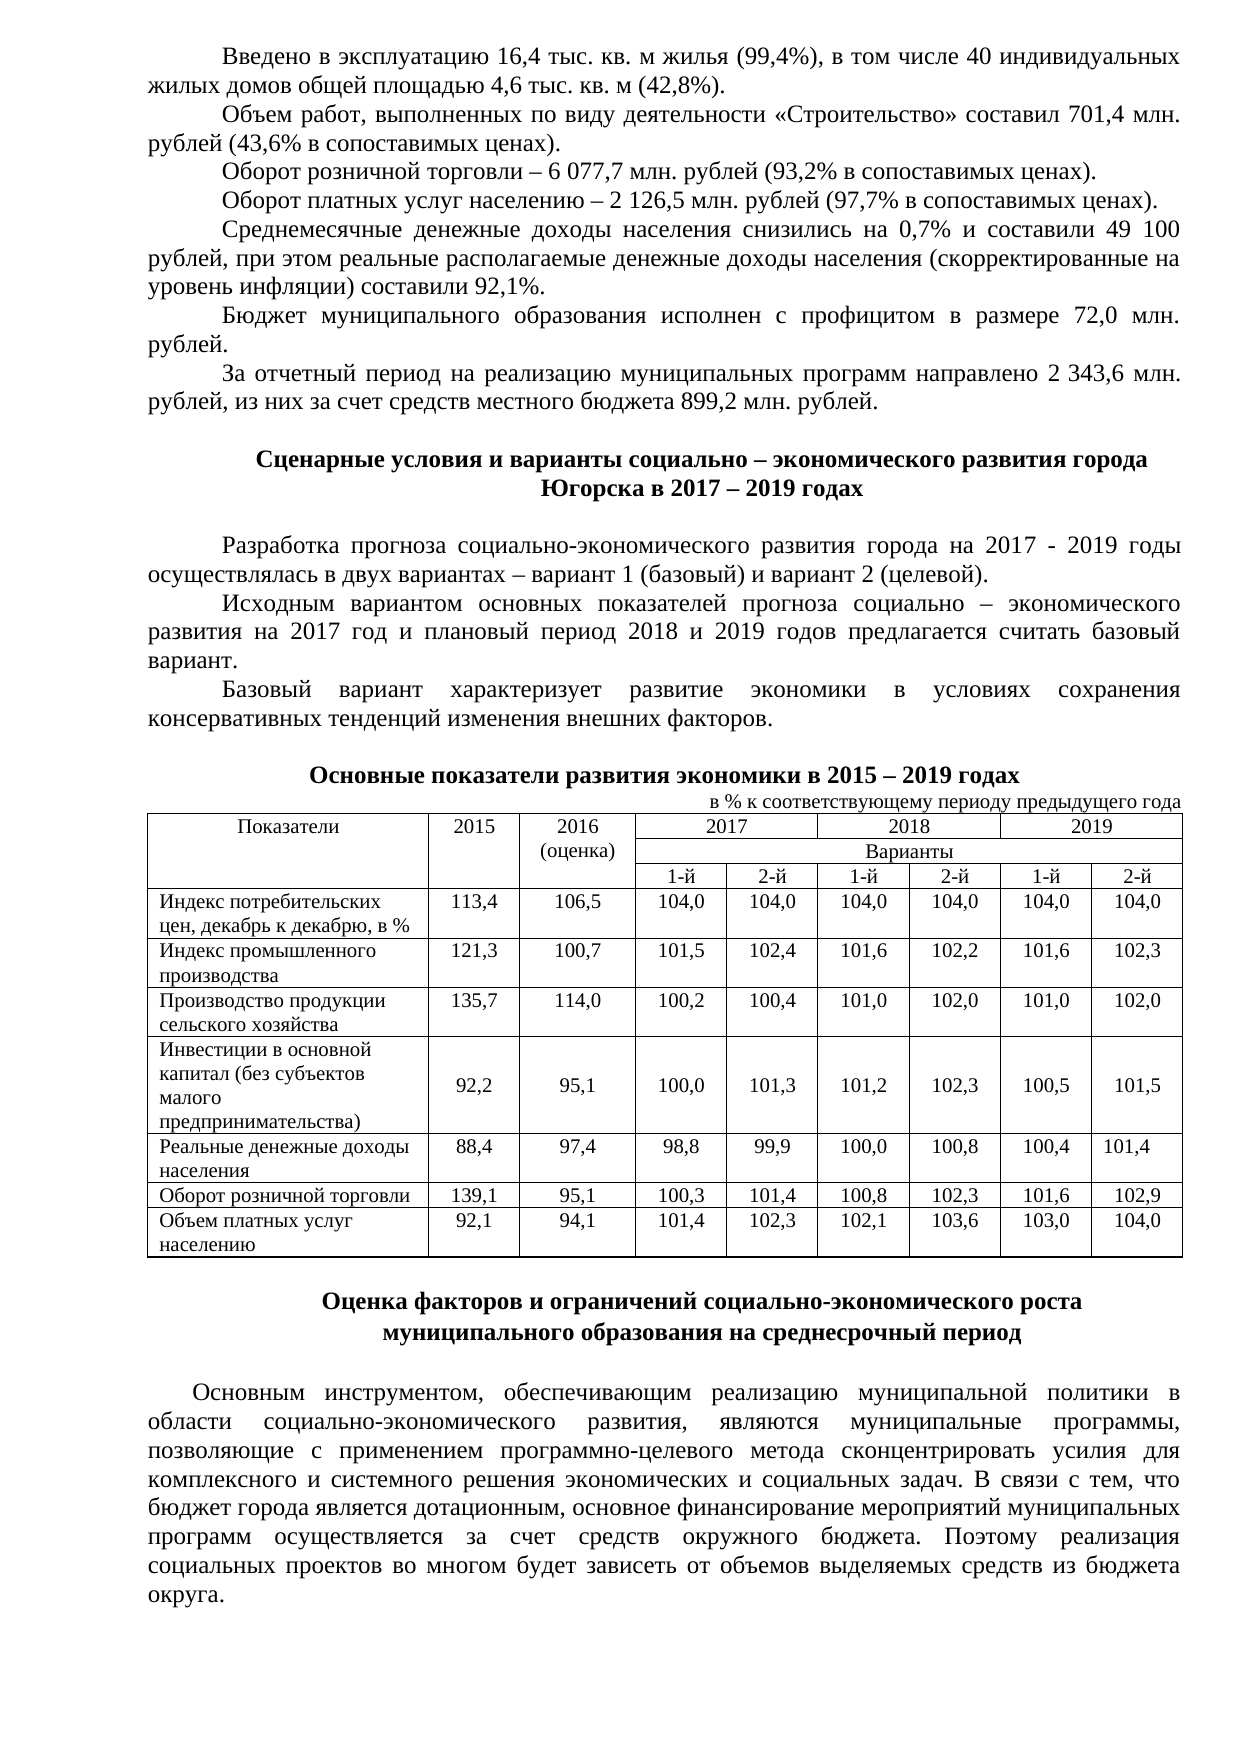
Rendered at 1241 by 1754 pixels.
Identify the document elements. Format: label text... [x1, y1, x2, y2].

table_cell 104,0 [1092, 1208, 1182, 1256]
table_cell 101,4 [1092, 1134, 1182, 1182]
table_cell 101,2 [818, 1037, 909, 1133]
table_cell 1-й [636, 864, 726, 888]
text Оборот розничной торговли – 6 077,7 млн. рублей (93,2% в сопоставимых ценах). [148, 156, 1181, 185]
table_cell Индекс промышленного производства [148, 939, 428, 987]
table_cell 102,1 [818, 1208, 909, 1256]
table_cell 100,7 [520, 939, 635, 987]
table_cell 101,6 [818, 939, 909, 987]
table_cell Индекс потребительских цен, декабрь к декабрю, в % [148, 889, 428, 937]
table_cell 102,0 [910, 988, 1000, 1036]
table_cell 102,2 [910, 939, 1000, 987]
table_cell Варианты [636, 839, 1182, 863]
table_cell 101,0 [818, 988, 909, 1036]
table_cell 88,4 [429, 1134, 519, 1182]
text Бюджет муниципального образования исполнен с профицитом в размере 72,0 млн. рублей. [148, 300, 1181, 358]
table_cell 103,6 [910, 1208, 1000, 1256]
table_cell 100,3 [636, 1183, 726, 1207]
table_cell 100,0 [818, 1134, 909, 1182]
table_cell 100,8 [818, 1183, 909, 1207]
table_cell 104,0 [1001, 889, 1091, 937]
table_cell 101,4 [636, 1208, 726, 1256]
table_cell 100,0 [636, 1037, 726, 1133]
table_cell 100,8 [910, 1134, 1000, 1182]
table_cell Производство продукции сельского хозяйства [148, 988, 428, 1036]
text Базовый вариант характеризует развитие экономики в условиях сохранения консервативных тенденций изменения внешних факторов. [148, 674, 1181, 731]
text Разработка прогноза социально-экономического развития города на 2017 - 2019 годы осуществлялась в двух вариантах – вариант 1 (базовый) и вариант 2 (целевой). [148, 530, 1181, 588]
table_cell 2-й [727, 864, 817, 888]
table_cell 101,6 [1001, 1183, 1091, 1207]
table_cell 102,3 [910, 1037, 1000, 1133]
table_cell 102,3 [910, 1183, 1000, 1207]
table_cell 94,1 [520, 1208, 635, 1256]
table_cell 104,0 [1092, 889, 1182, 937]
text Основные показатели развития экономики в 2015 – 2019 годах [148, 760, 1181, 789]
text Оборот платных услуг населению – 2 126,5 млн. рублей (97,7% в сопоставимых ценах). [148, 185, 1181, 214]
table_cell 103,0 [1001, 1208, 1091, 1256]
table_cell 102,3 [727, 1208, 817, 1256]
text Среднемесячные денежные доходы населения снизились на 0,7% и составили 49 100 рублей, при этом реальные располагаемые денежные доходы населения (скорректированные на уровень инфляции) составили 92,1%. [148, 214, 1181, 300]
table_cell 101,4 [727, 1183, 817, 1207]
table_cell 2-й [1092, 864, 1182, 888]
text Объем работ, выполненных по виду деятельности «Строительство» составил 701,4 млн. рублей (43,6% в сопоставимых ценах). [148, 99, 1181, 156]
table_cell Объем платных услуг населению [148, 1208, 428, 1256]
table_header 2017 [636, 814, 817, 838]
table_header 2015 [429, 814, 519, 888]
table_header 2019 [1001, 814, 1182, 838]
table_cell 102,3 [1092, 939, 1182, 987]
table_cell 98,8 [636, 1134, 726, 1182]
table_cell 92,2 [429, 1037, 519, 1133]
text Исходным вариантом основных показателей прогноза социально – экономического развития на 2017 год и плановый период 2018 и 2019 годов предлагается считать базовый вариант. [148, 588, 1181, 674]
table_cell 121,3 [429, 939, 519, 987]
table_cell 102,0 [1092, 988, 1182, 1036]
table_cell 102,4 [727, 939, 817, 987]
table_cell 113,4 [429, 889, 519, 937]
table_cell 104,0 [910, 889, 1000, 937]
table_cell Реальные денежные доходы населения [148, 1134, 428, 1182]
table_cell 100,5 [1001, 1037, 1091, 1133]
text Сценарные условия и варианты социально – экономического развития города Югорска в 2017 – 2019 годах [223, 444, 1181, 501]
table_cell 2-й [910, 864, 1000, 888]
table_cell 135,7 [429, 988, 519, 1036]
table_cell 104,0 [818, 889, 909, 937]
table_cell 106,5 [520, 889, 635, 937]
table_cell 139,1 [429, 1183, 519, 1207]
table_header 2016 (оценка) [520, 814, 635, 888]
text Основным инструментом, обеспечивающим реализацию муниципальной политики в области социально-экономического развития, являются муниципальные программы, позволяющие с применением программно-целевого метода сконцентрировать усилия для комплексного и системного решения экономических и социальных задач. В связи с тем, что бюджет города является дотационным, основное финансирование мероприятий муниципальных программ осуществляется за счет средств окружного бюджета. Поэтому реализация социальных проектов во многом будет зависеть от объемов выделяемых средств из бюджета округа. [148, 1377, 1181, 1607]
text Оценка факторов и ограничений социально-экономического роста муниципального образования на среднесрочный период [223, 1286, 1181, 1345]
table_cell 101,3 [727, 1037, 817, 1133]
table_cell 100,4 [727, 988, 817, 1036]
table_cell 95,1 [520, 1037, 635, 1133]
table_cell Инвестиции в основной капитал (без субъектов малого предпринимательства) [148, 1037, 428, 1133]
table_cell 114,0 [520, 988, 635, 1036]
table_cell 104,0 [727, 889, 817, 937]
text Введено в эксплуатацию 16,4 тыс. кв. м жилья (99,4%), в том числе 40 индивидуальных жилых домов общей площадью 4,6 тыс. кв. м (42,8%). [148, 41, 1181, 99]
table_cell 100,2 [636, 988, 726, 1036]
table_cell 100,4 [1001, 1134, 1091, 1182]
table_cell 101,5 [1092, 1037, 1182, 1133]
table_header 2018 [818, 814, 1000, 838]
table_cell 97,4 [520, 1134, 635, 1182]
table_header Показатели [148, 814, 428, 888]
text За отчетный период на реализацию муниципальных программ направлено 2 343,6 млн. рублей, из них за счет средств местного бюджета 899,2 млн. рублей. [148, 358, 1181, 415]
table_cell Оборот розничной торговли [148, 1183, 428, 1207]
table_cell 1-й [818, 864, 909, 888]
table_cell 101,5 [636, 939, 726, 987]
table_cell 101,0 [1001, 988, 1091, 1036]
text в % к соответствующему периоду предыдущего года [223, 789, 1181, 813]
table_cell 102,9 [1092, 1183, 1182, 1207]
table_cell 1-й [1001, 864, 1091, 888]
table_cell 104,0 [636, 889, 726, 937]
table_cell 99,9 [727, 1134, 817, 1182]
table_cell 92,1 [429, 1208, 519, 1256]
table_cell 101,6 [1001, 939, 1091, 987]
table_cell 95,1 [520, 1183, 635, 1207]
